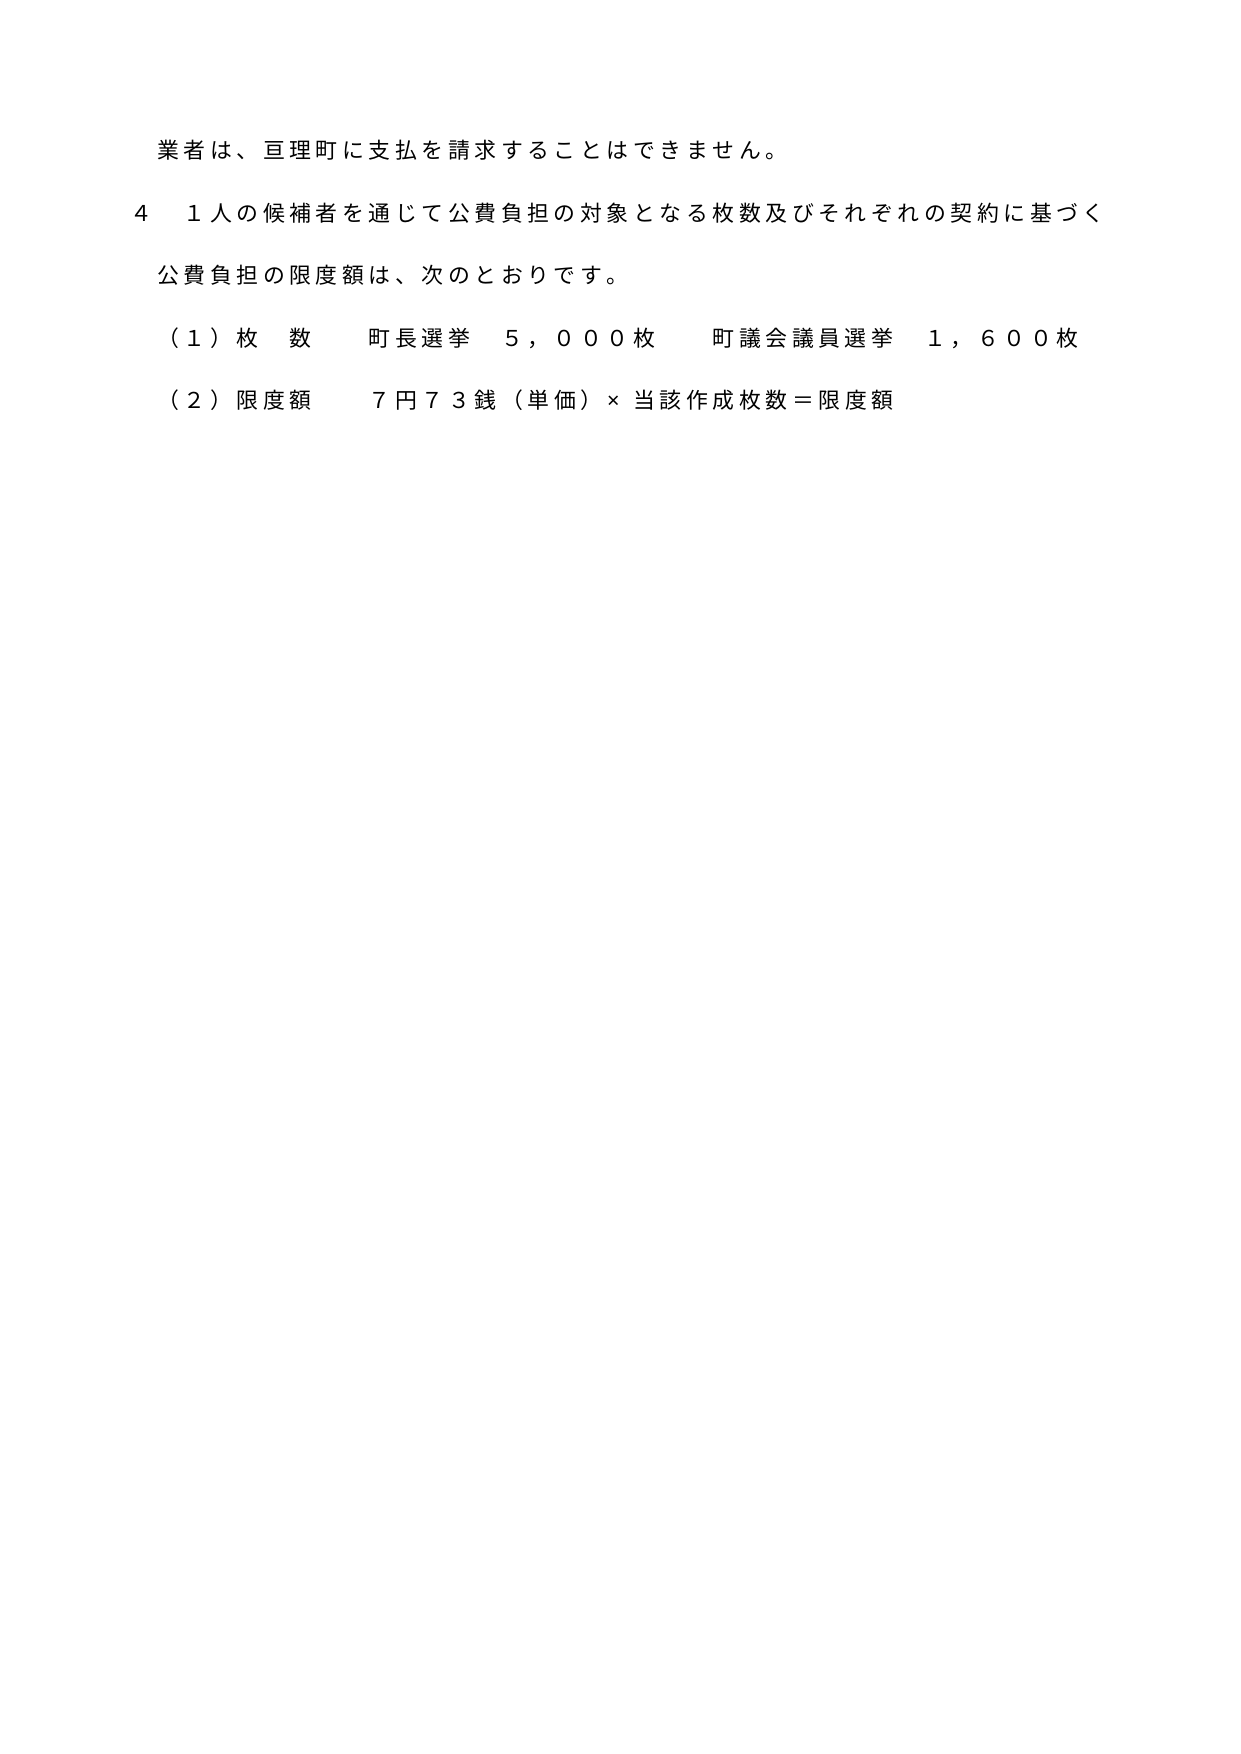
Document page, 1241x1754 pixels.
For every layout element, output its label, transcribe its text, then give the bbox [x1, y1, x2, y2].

text ４ １人の候補者を通じて公費負担の対象となる枚数及びそれぞれの契約に基づく公費負担の限度額は、次のとおりです。 [131, 181, 1109, 306]
text （２）限度額 ７円７３銭（単価）×当該作成枚数＝限度額 [131, 368, 1109, 431]
text （１）枚 数 町長選挙 ５，０００枚 町議会議員選挙 １，６００枚 [131, 306, 1109, 368]
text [131, 118, 1109, 181]
